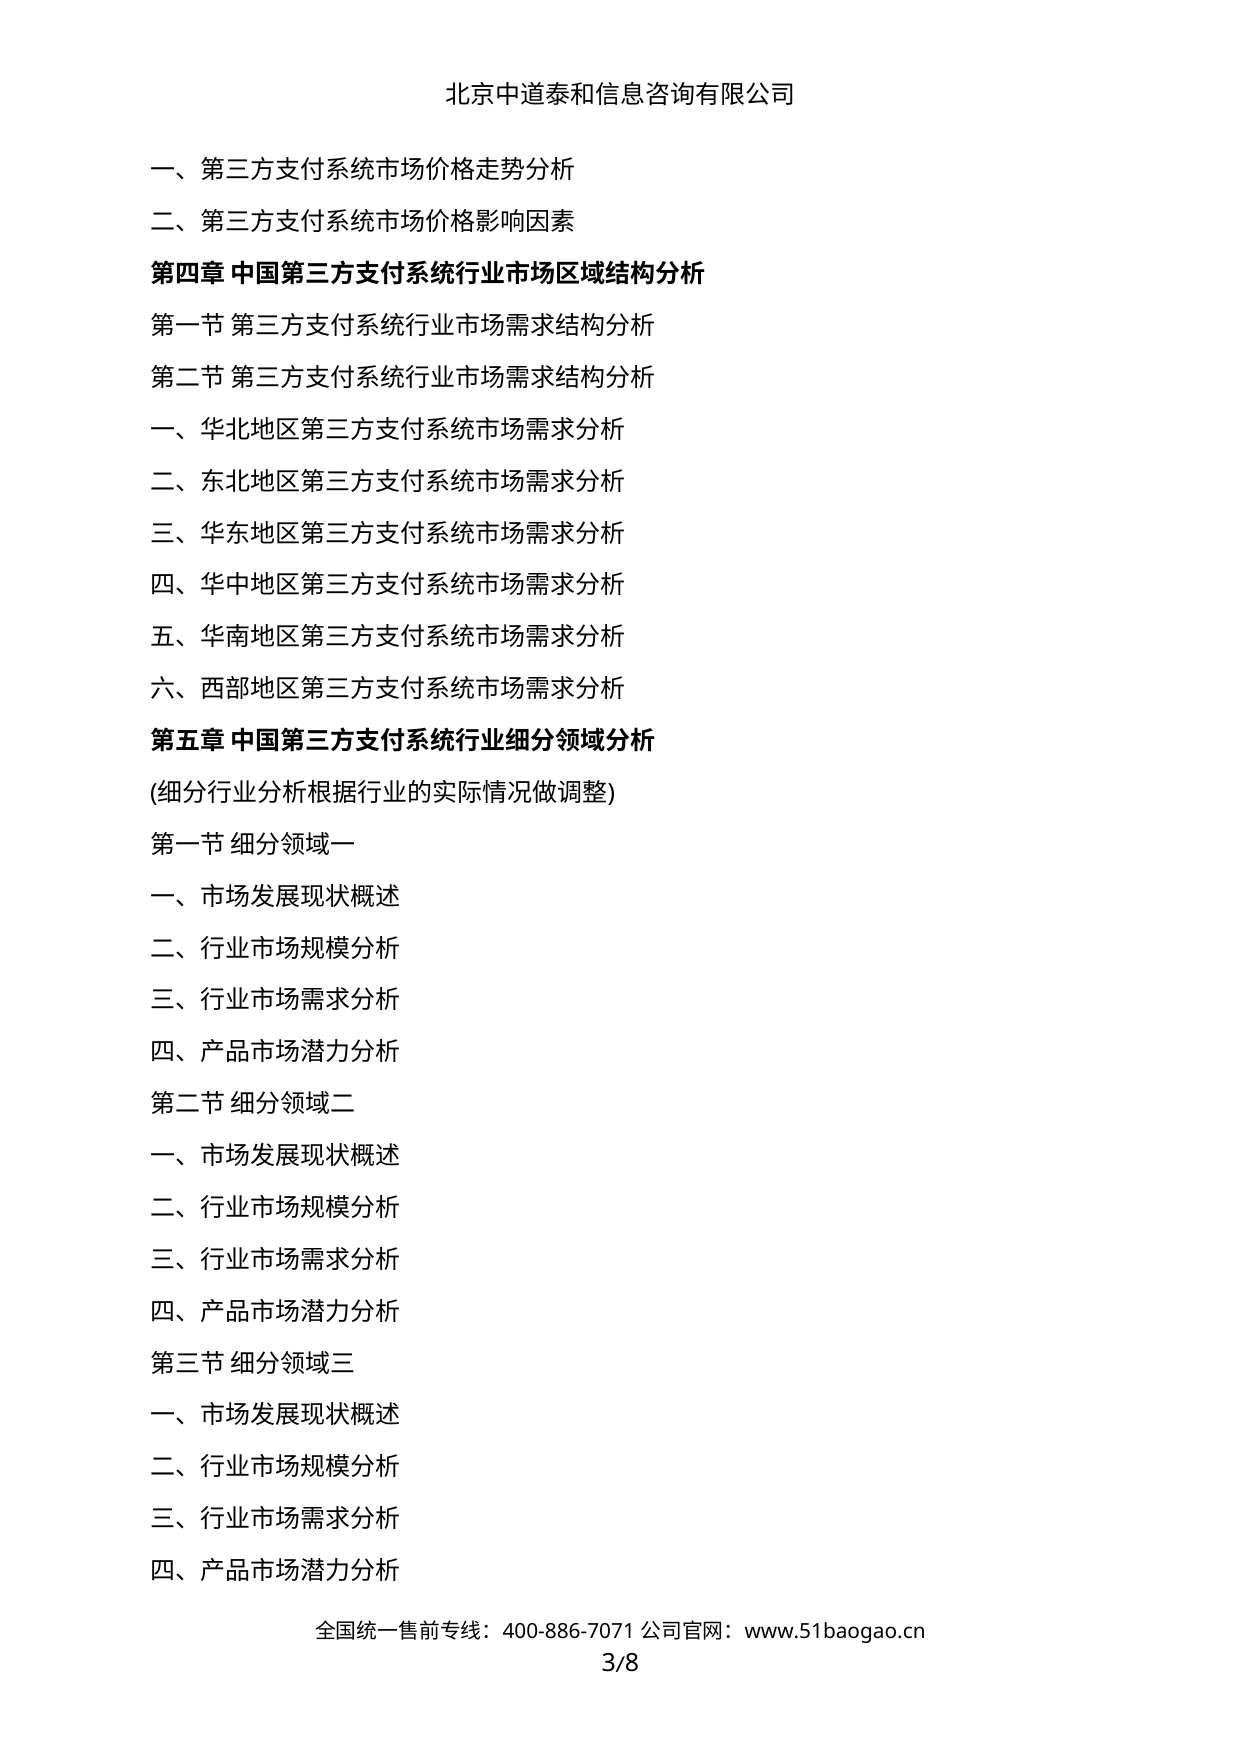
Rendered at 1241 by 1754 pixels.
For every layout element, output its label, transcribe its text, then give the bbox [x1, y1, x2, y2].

text (细分行业分析根据行业的实际情况做调整) [150, 772, 1090, 809]
text 二、行业市场规模分析 [150, 1447, 1090, 1483]
text 五、华南地区第三方支付系统市场需求分析 [150, 617, 1090, 653]
text 一、第三方支付系统市场价格走势分析 [150, 150, 1090, 186]
text 三、华东地区第三方支付系统市场需求分析 [150, 513, 1090, 549]
text 四、产品市场潜力分析 [150, 1551, 1090, 1587]
text 二、行业市场规模分析 [150, 928, 1090, 964]
text 一、华北地区第三方支付系统市场需求分析 [150, 409, 1090, 446]
text 四、产品市场潜力分析 [150, 1291, 1090, 1327]
text 第五章 中国第三方支付系统行业细分领域分析 [150, 721, 1090, 757]
text 二、东北地区第三方支付系统市场需求分析 [150, 461, 1090, 497]
text 二、行业市场规模分析 [150, 1187, 1090, 1224]
text 一、市场发展现状概述 [150, 876, 1090, 912]
text 第二节 第三方支付系统行业市场需求结构分析 [150, 357, 1090, 394]
text 一、市场发展现状概述 [150, 1395, 1090, 1431]
text 一、市场发展现状概述 [150, 1136, 1090, 1172]
text 第二节 细分领域二 [150, 1084, 1090, 1120]
text 三、行业市场需求分析 [150, 1239, 1090, 1276]
text 四、产品市场潜力分析 [150, 1032, 1090, 1068]
text 第一节 细分领域一 [150, 824, 1090, 861]
text 第一节 第三方支付系统行业市场需求结构分析 [150, 306, 1090, 342]
text 三、行业市场需求分析 [150, 1499, 1090, 1535]
text 第四章 中国第三方支付系统行业市场区域结构分析 [150, 254, 1090, 290]
text 三、行业市场需求分析 [150, 980, 1090, 1016]
text 六、西部地区第三方支付系统市场需求分析 [150, 669, 1090, 705]
text 二、第三方支付系统市场价格影响因素 [150, 202, 1090, 238]
text 四、华中地区第三方支付系统市场需求分析 [150, 565, 1090, 601]
text 第三节 细分领域三 [150, 1343, 1090, 1379]
